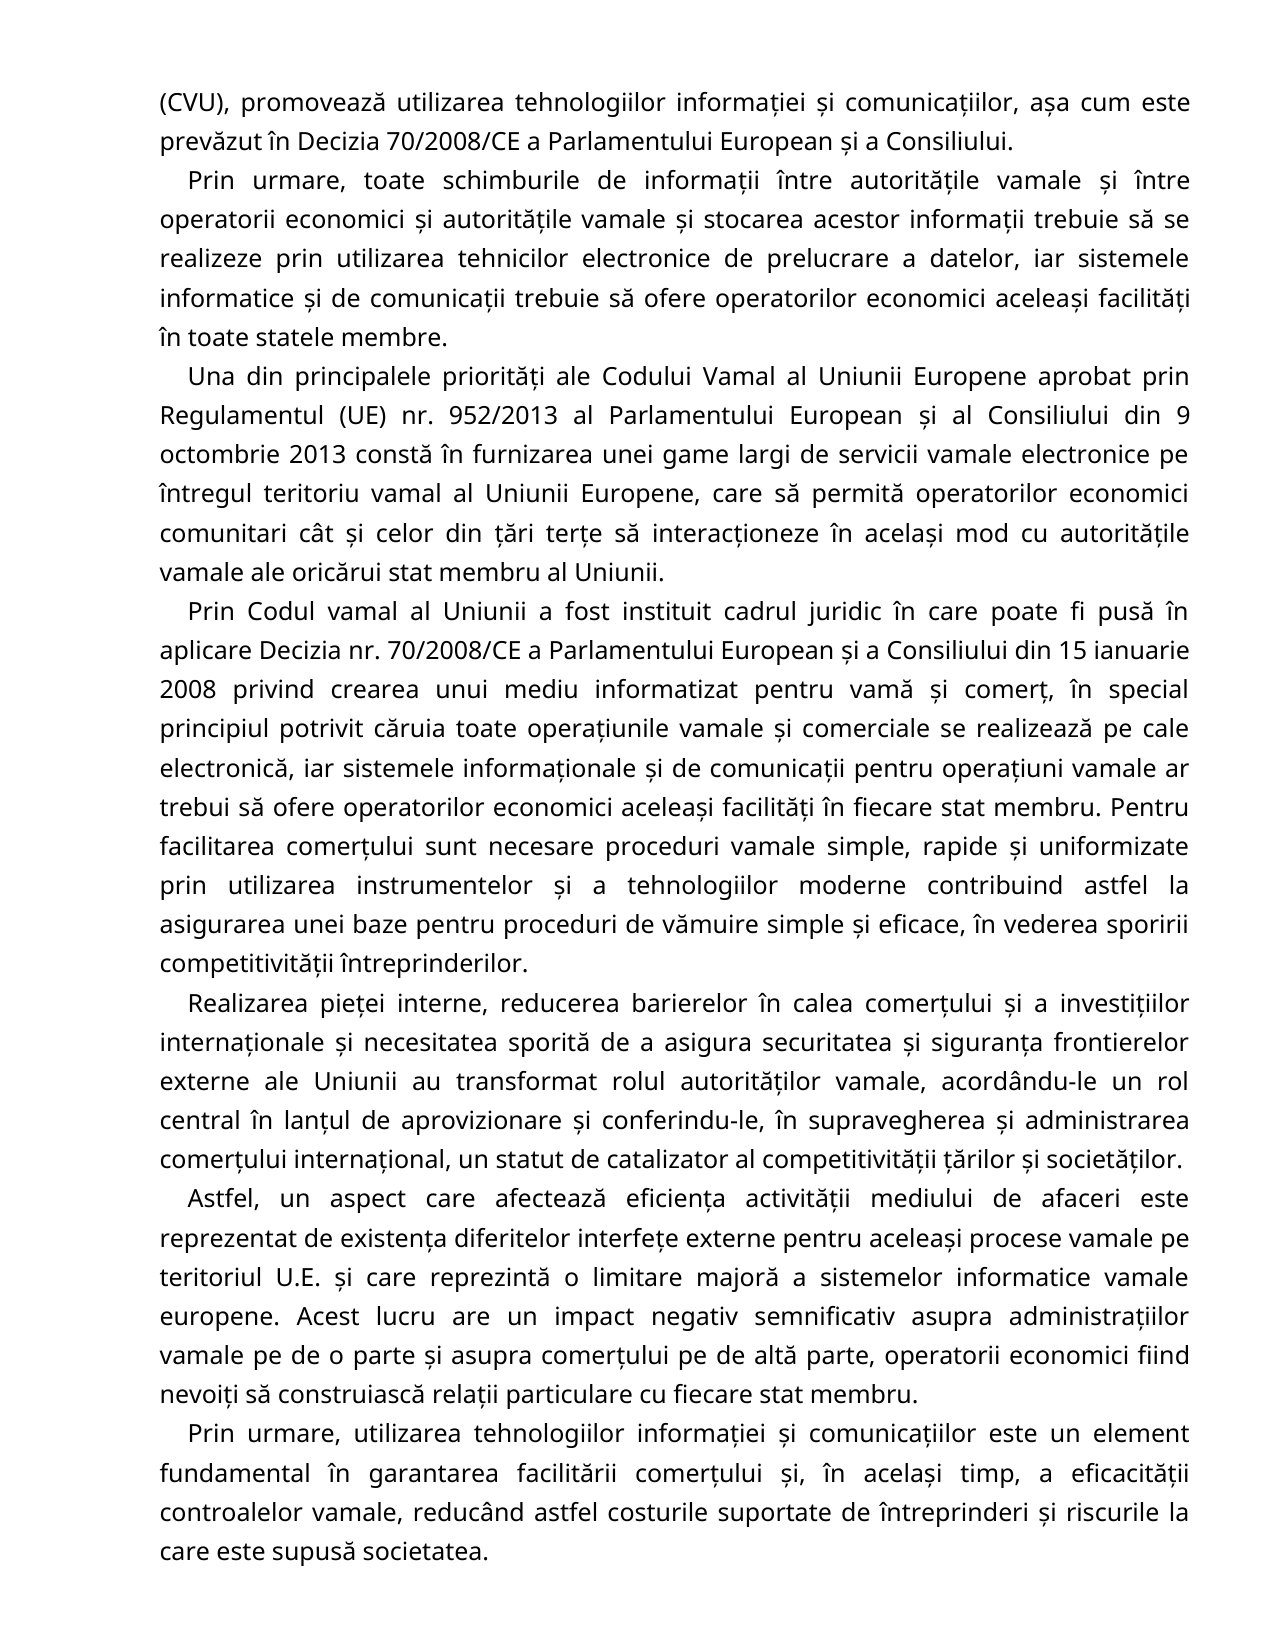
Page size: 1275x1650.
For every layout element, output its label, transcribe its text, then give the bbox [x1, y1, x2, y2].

text Prin urmare, toate schimburile de informaţii între autorităţile vamale şi între operatorii economici şi autorităţile vamale şi stocarea acestor informaţii trebuie să se realizeze prin utilizarea tehnicilor electronice de prelucrare a datelor, iar sistemele informatice şi de comunicaţii trebuie să ofere operatorilor economici aceleaşi facilităţi în toate statele membre. [159, 163, 1191, 353]
text Astfel, un aspect care afectează eficiența activității mediului de afaceri este reprezentat de existența diferitelor interfeţe externe pentru aceleaşi procese vamale pe teritoriul U.E. și care reprezintă o limitare majoră a sistemelor informatice vamale europene. Acest lucru are un impact negativ semnificativ asupra administrațiilor vamale pe de o parte și asupra comerţului pe de altă parte, operatorii economici fiind nevoiţi să construiască relaţii particulare cu fiecare stat membru. [159, 1181, 1191, 1411]
text Realizarea pieței interne, reducerea barierelor în calea comerțului și a investițiilor internaționale și necesitatea sporită de a asigura securitatea și siguranța frontierelor externe ale Uniunii au transformat rolul autorităților vamale, acordându-le un rol central în lanțul de aprovizionare și conferindu-le, în supravegherea și administrarea comerțului internațional, un statut de catalizator al competitivității țărilor și societăților. [159, 985, 1191, 1176]
text Prin urmare, utilizarea tehnologiilor informației și comunicațiilor este un element fundamental în garantarea facilitării comerțului și, în același timp, a eficacității controalelor vamale, reducând astfel costurile suportate de întreprinderi și riscurile la care este supusă societatea. [159, 1416, 1191, 1568]
text Una din principalele priorităţi ale Codului Vamal al Uniunii Europene aprobat prin Regulamentul (UE) nr. 952/2013 al Parlamentului European şi al Consiliului din 9 octombrie 2013 constă în furnizarea unei game largi de servicii vamale electronice pe întregul teritoriu vamal al Uniunii Europene, care să permită operatorilor economici comunitari cât şi celor din ţări terţe să interacţioneze în acelaşi mod cu autorităţile vamale ale oricărui stat membru al Uniunii. [159, 358, 1191, 588]
text Prin Codul vamal al Uniunii a fost instituit cadrul juridic în care poate fi pusă în aplicare Decizia nr. 70/2008/CE a Parlamentului European și a Consiliului din 15 ianuarie 2008 privind crearea unui mediu informatizat pentru vamă și comerț, în special principiul potrivit căruia toate operațiunile vamale și comerciale se realizează pe cale electronică, iar sistemele informaționale și de comunicații pentru operațiuni vamale ar trebui să ofere operatorilor economici aceleași facilități în fiecare stat membru. Pentru facilitarea comerțului sunt necesare proceduri vamale simple, rapide și uniformizate prin utilizarea instrumentelor și a tehnologiilor moderne contribuind astfel la asigurarea unei baze pentru proceduri de vămuire simple și eficace, în vederea sporirii competitivității întreprinderilor. [159, 593, 1191, 980]
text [159, 84, 1191, 158]
